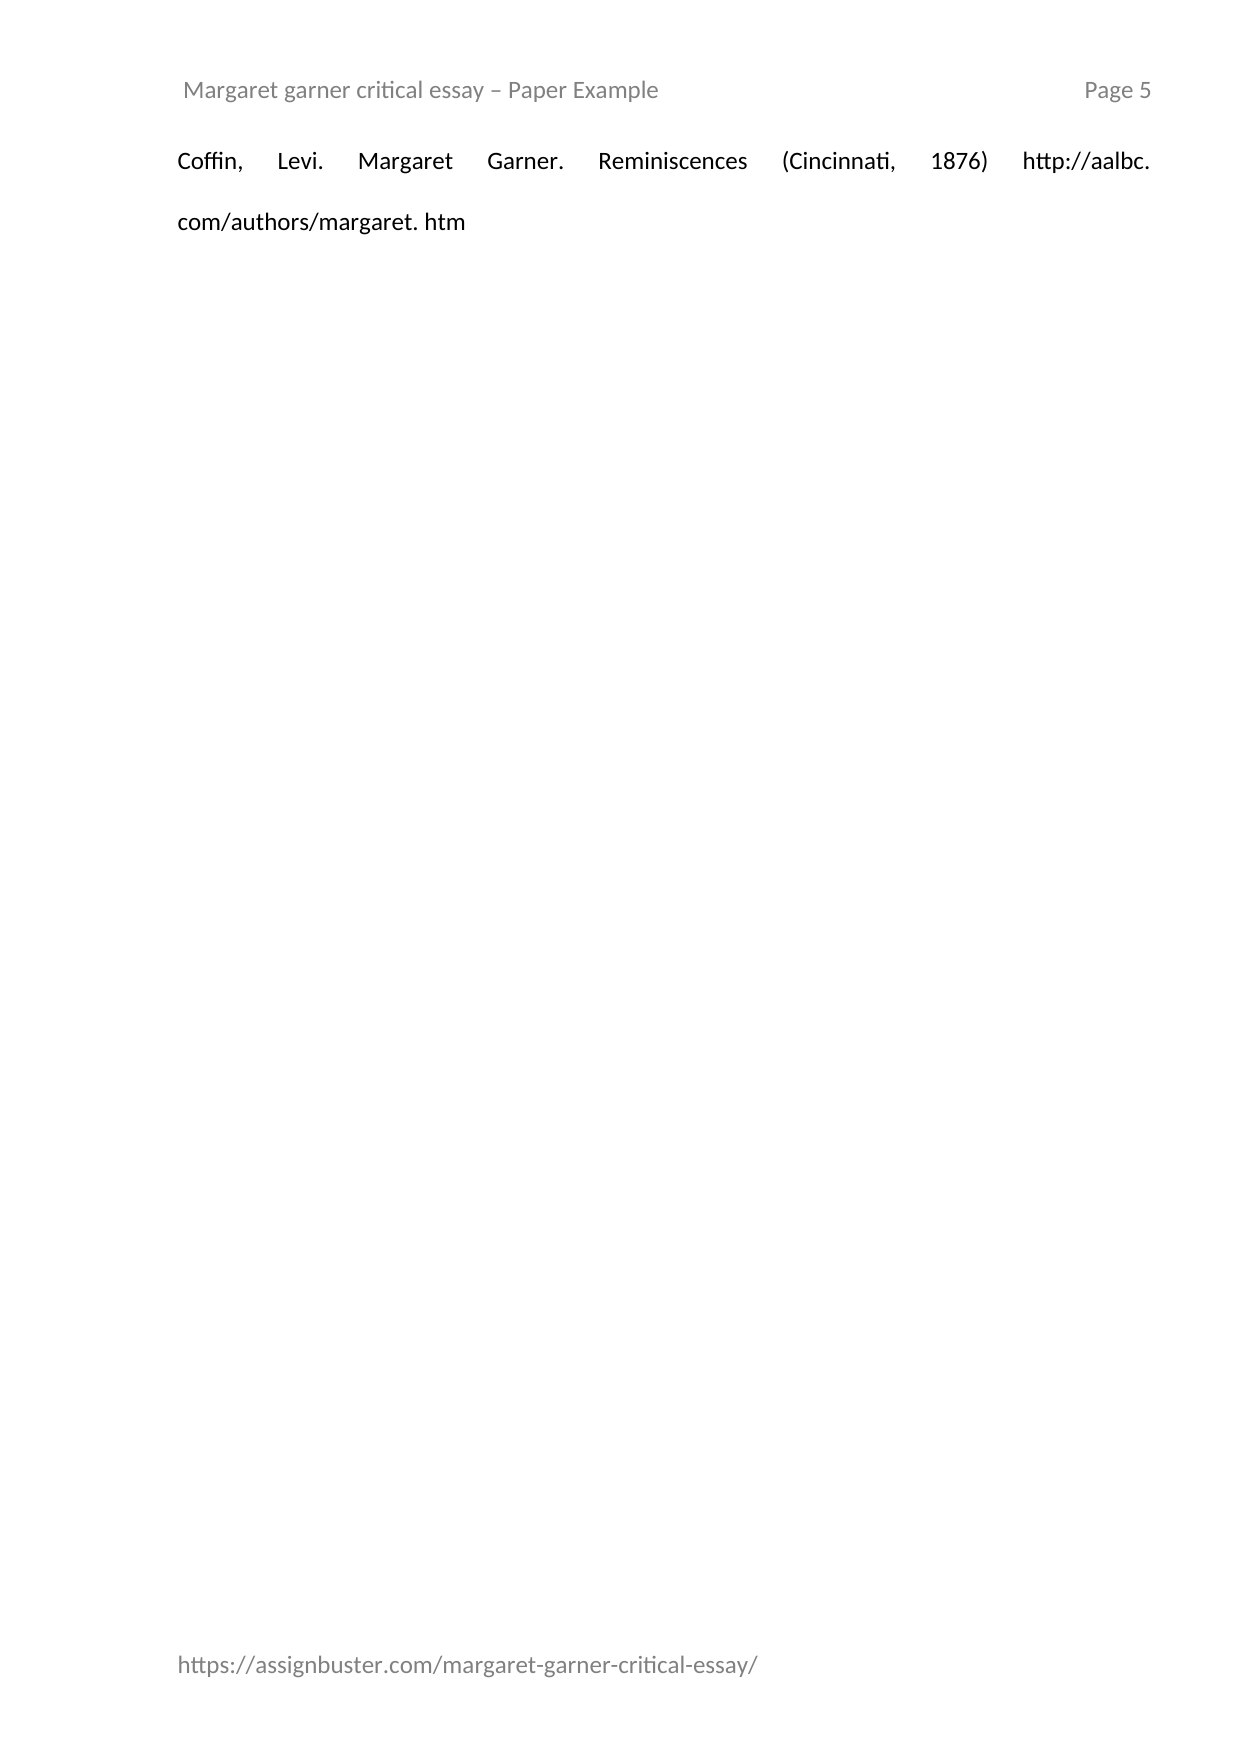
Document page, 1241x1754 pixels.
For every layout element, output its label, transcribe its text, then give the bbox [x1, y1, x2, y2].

text Coffin, Levi. Margaret Garner. Reminiscences (Cincinnati, 1876) http://aalbc. com/authors/margaret. htm [177, 145, 1152, 237]
